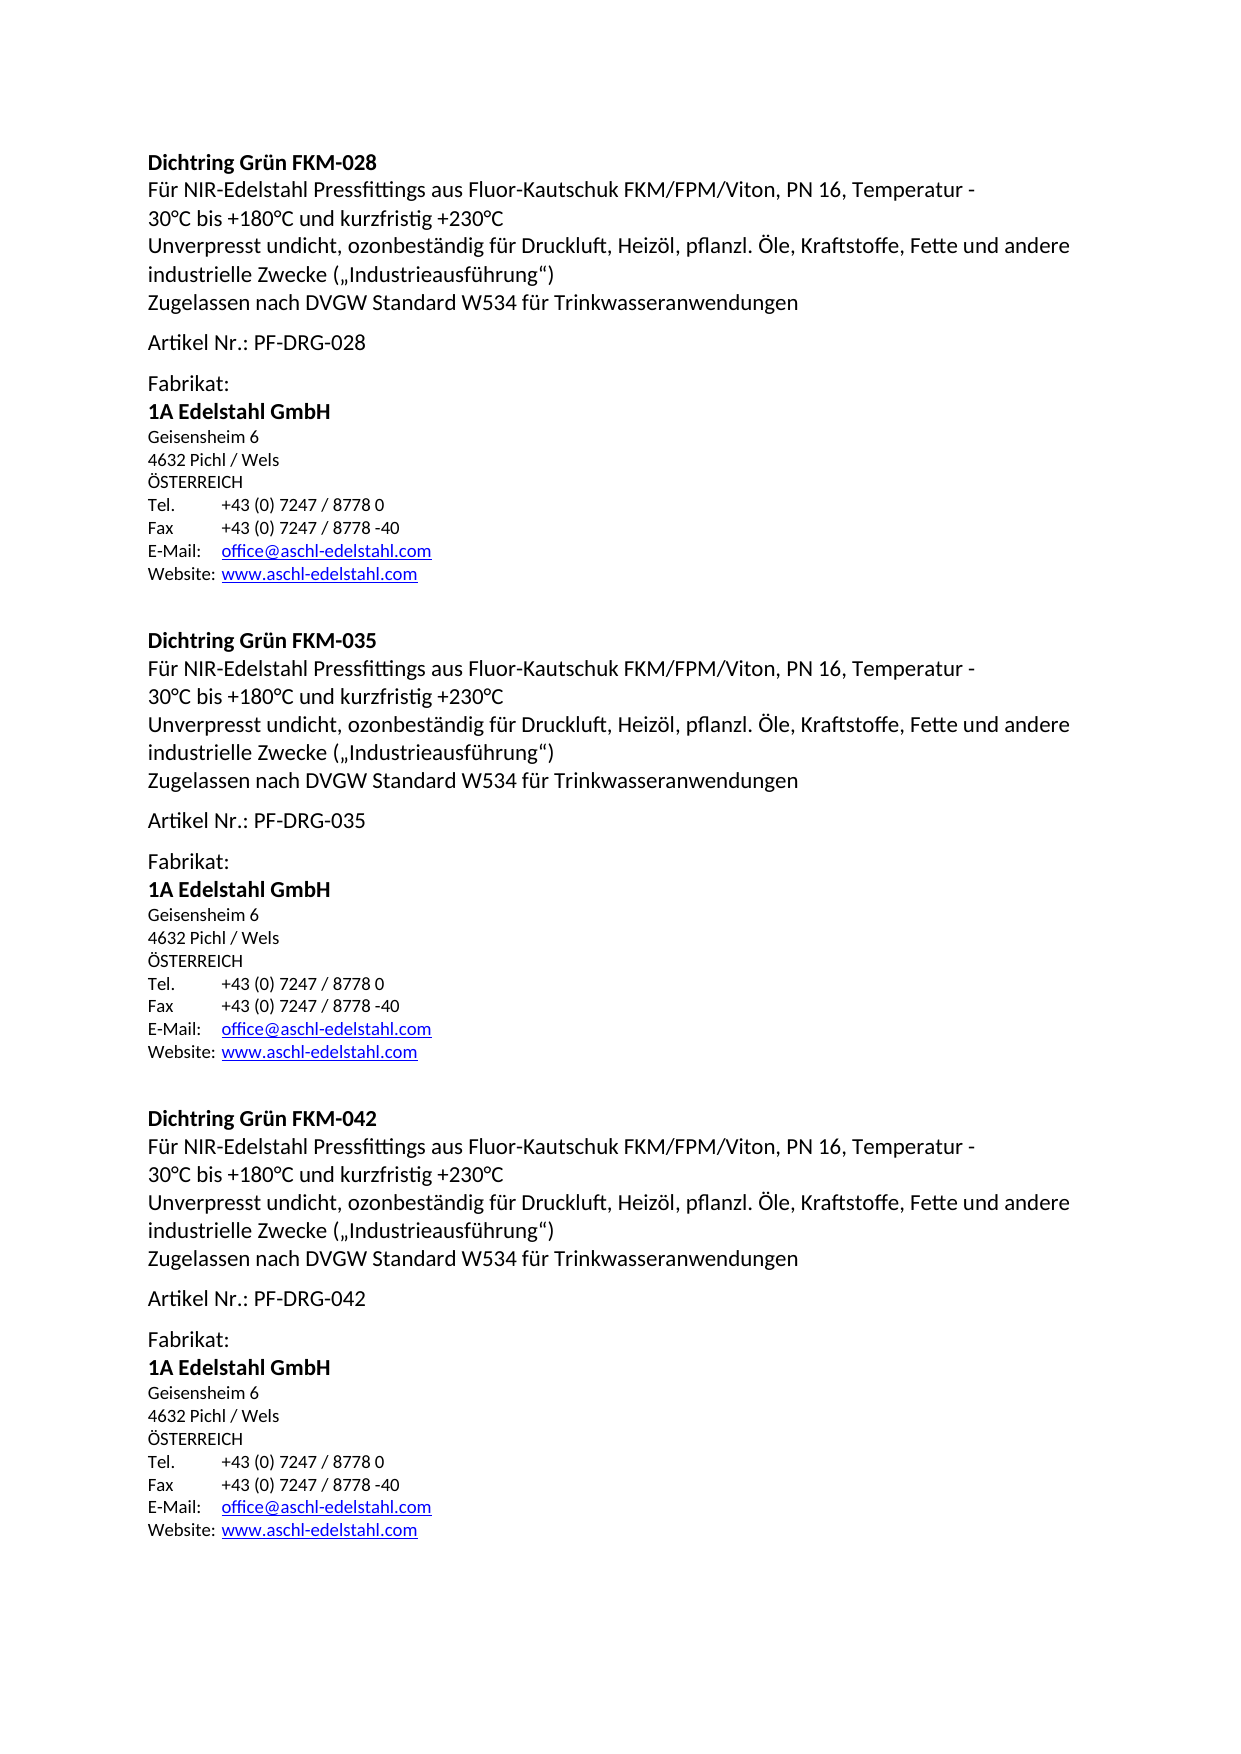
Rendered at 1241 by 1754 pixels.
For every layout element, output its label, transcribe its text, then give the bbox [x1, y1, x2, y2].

text Artikel Nr.: PF-DRG-042 [148, 1284, 1093, 1312]
text Dichtring Grün FKM-028 Für NIR-Edelstahl Pressfittings aus Fluor-Kautschuk FKM/FPM/Viton, PN 16, Temperatur -30°C bis +180°C und kurzfristig +230°C Unverpresst undicht, ozonbeständig für Druckluft, Heizöl, pflanzl. Öle, Kraftstoffe, Fette und andere industrielle Zwecke („Industrieausführung“) Zugelassen nach DVGW Standard W534 für Trinkwasseranwendungen [148, 148, 1093, 316]
text Dichtring Grün FKM-042 Für NIR-Edelstahl Pressfittings aus Fluor-Kautschuk FKM/FPM/Viton, PN 16, Temperatur -30°C bis +180°C und kurzfristig +230°C Unverpresst undicht, ozonbeständig für Druckluft, Heizöl, pflanzl. Öle, Kraftstoffe, Fette und andere industrielle Zwecke („Industrieausführung“) Zugelassen nach DVGW Standard W534 für Trinkwasseranwendungen [148, 1104, 1093, 1272]
text Artikel Nr.: PF-DRG-028 [148, 328, 1093, 356]
text Dichtring Grün FKM-035 Für NIR-Edelstahl Pressfittings aus Fluor-Kautschuk FKM/FPM/Viton, PN 16, Temperatur -30°C bis +180°C und kurzfristig +230°C Unverpresst undicht, ozonbeständig für Druckluft, Heizöl, pflanzl. Öle, Kraftstoffe, Fette und andere industrielle Zwecke („Industrieausführung“) Zugelassen nach DVGW Standard W534 für Trinkwasseranwendungen [148, 626, 1093, 794]
text Artikel Nr.: PF-DRG-035 [148, 806, 1093, 834]
